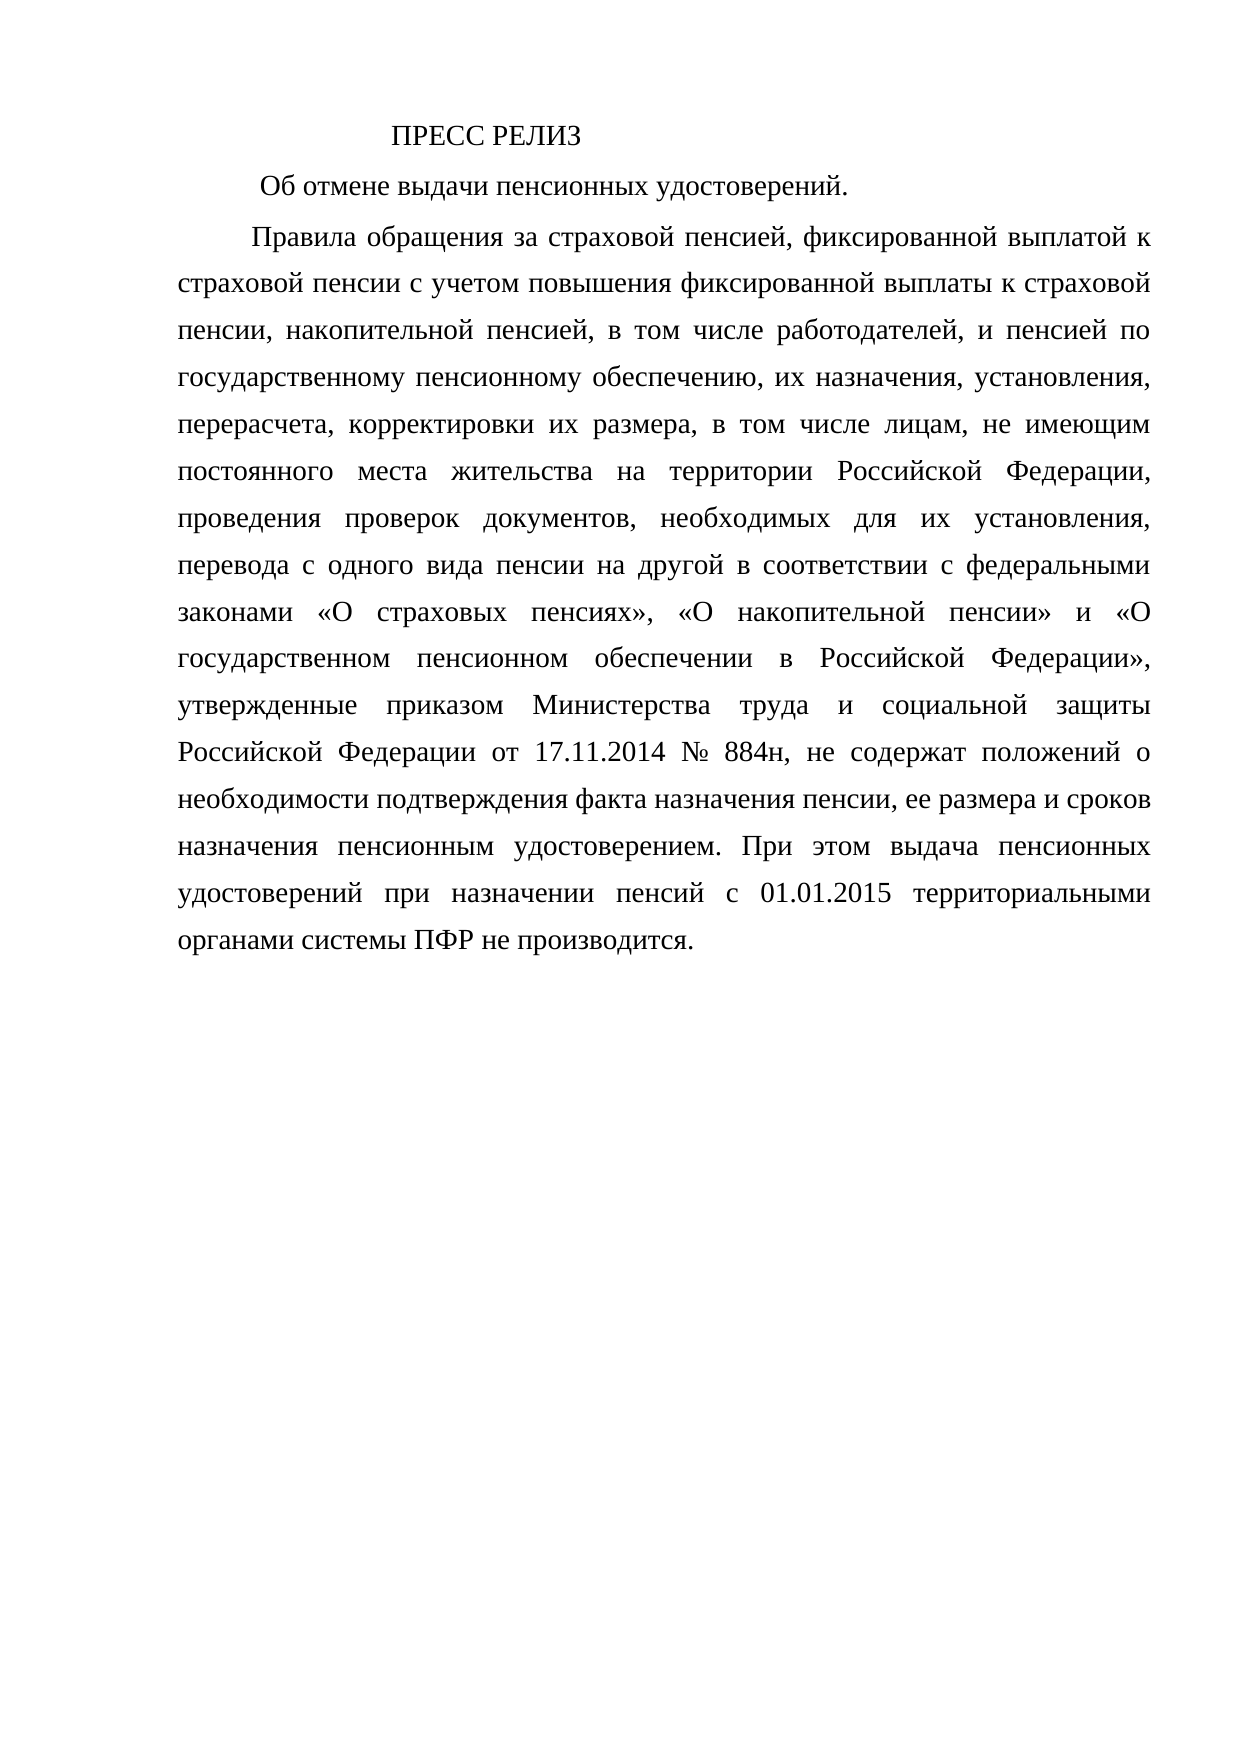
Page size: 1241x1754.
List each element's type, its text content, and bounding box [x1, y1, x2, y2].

text ПРЕСС РЕЛИЗ [177, 118, 1152, 152]
text Об отмене выдачи пенсионных удостоверений. [177, 168, 1152, 202]
text Правила обращения за страховой пенсией, фиксированной выплатой к страховой пенсии с учетом повышения фиксированной выплаты к страховой пенсии, накопительной пенсией, в том числе работодателей, и пенсией по государственному пенсионному обеспечению, их назначения, установления, перерасчета, корректировки их размера, в том числе лицам, не имеющим постоянного места жительства на территории Российской Федерации, проведения проверок документов, необходимых для их установления, перевода с одного вида пенсии на другой в соответствии с федеральными законами «О страховых пенсиях», «О накопительной пенсии» и «О государственном пенсионном обеспечении в Российской Федерации», утвержденные приказом Министерства труда и социальной защиты Российской Федерации от 17.11.2014 № 884н, не содержат положений о необходимости подтверждения факта назначения пенсии, ее размера и сроков назначения пенсионным удостоверением. При этом выдача пенсионных удостоверений при назначении пенсий с 01.01.2015 территориальными органами системы ПФР не производится. [177, 219, 1152, 955]
